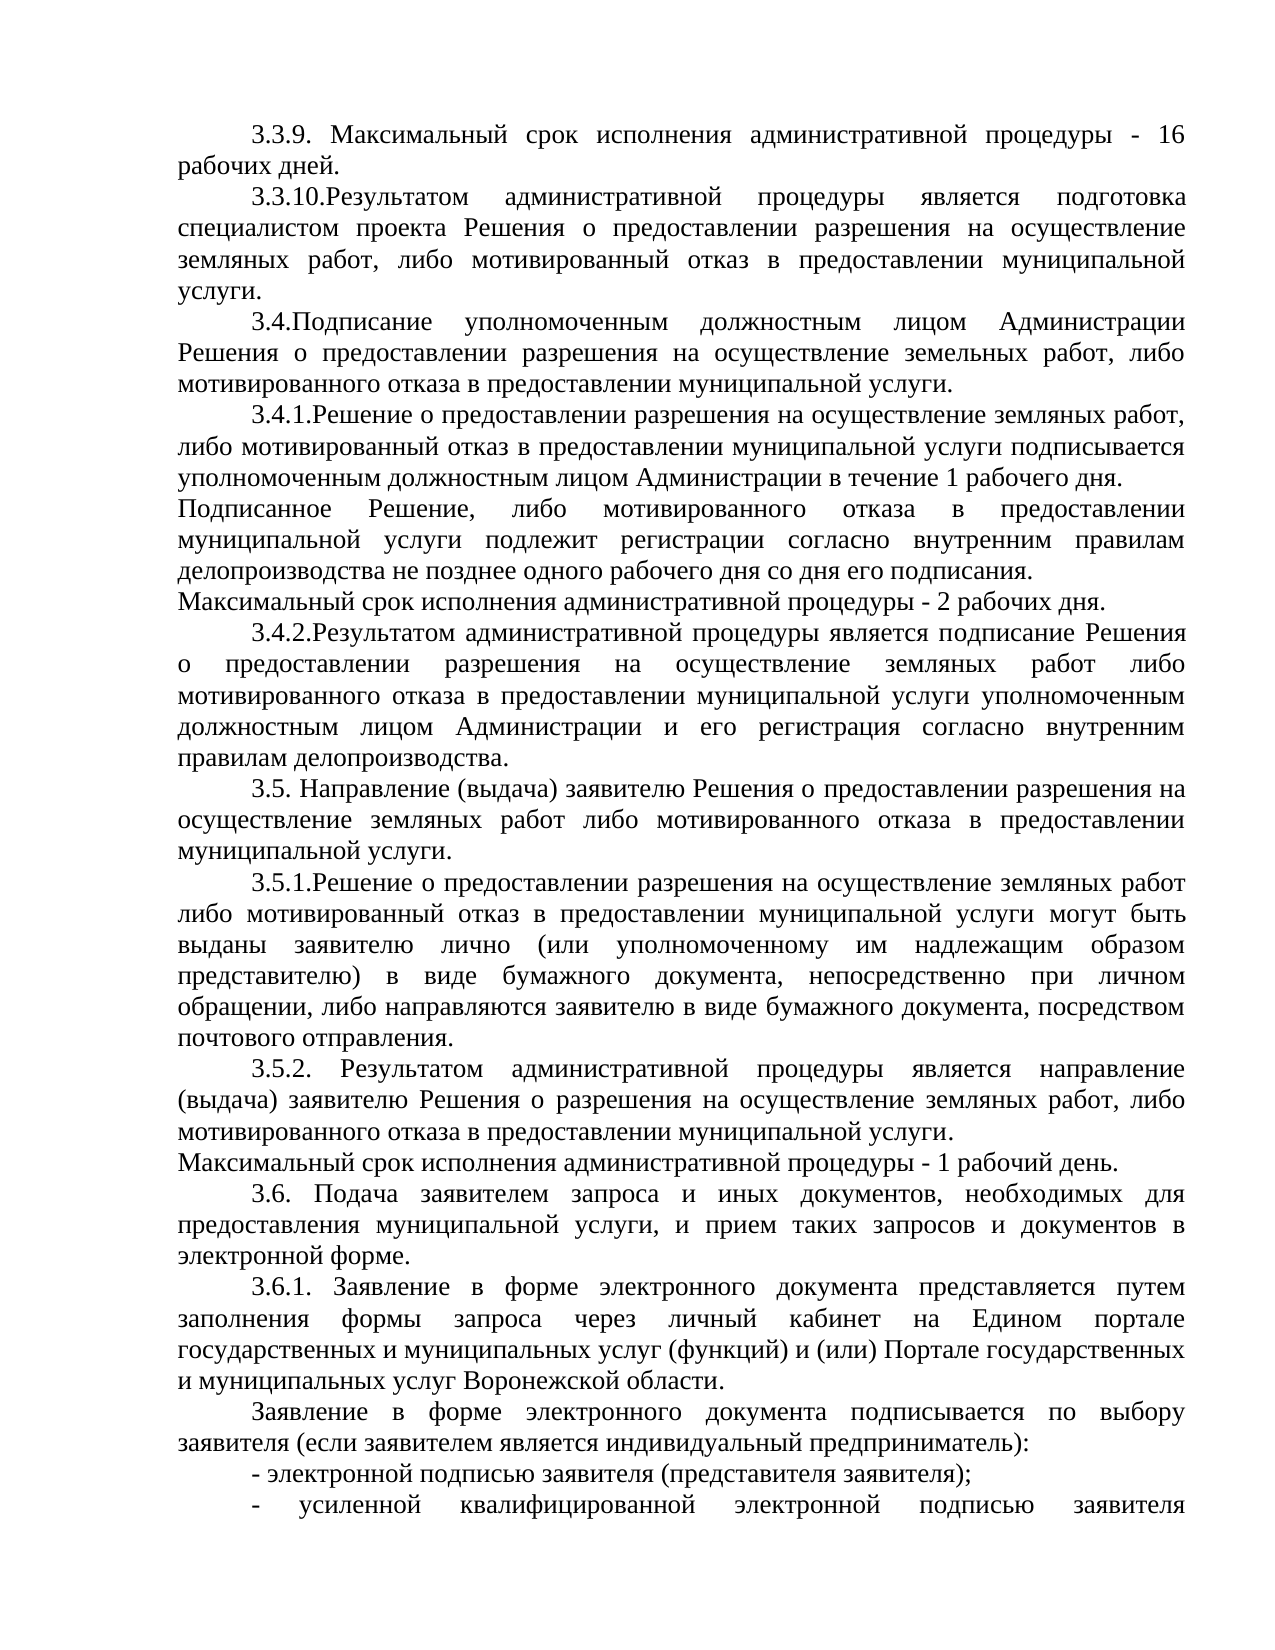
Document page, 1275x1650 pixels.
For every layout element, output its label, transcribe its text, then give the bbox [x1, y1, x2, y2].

text 3.3.10.Результатом административной процедуры является подготовка специалистом проекта Решения о предоставлении разрешения на осуществление земляных работ, либо мотивированный отказ в предоставлении муниципальной услуги. [177, 180, 1186, 305]
text Подписанное Решение, либо мотивированного отказа в предоставлении муниципальной услуги подлежит регистрации согласно внутренним правилам делопроизводства не позднее одного рабочего дня со дня его подписания. [177, 492, 1186, 585]
text 3.5. Направление (выдача) заявителю Решения о предоставлении разрешения на осуществление земляных работ либо мотивированного отказа в предоставлении муниципальной услуги. [177, 772, 1186, 866]
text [177, 1488, 1186, 1520]
text Заявление в форме электронного документа подписывается по выбору заявителя (если заявителем является индивидуальный предприниматель): [177, 1395, 1186, 1457]
text 3.5.2. Результатом административной процедуры является направление (выдача) заявителю Решения о разрешения на осуществление земляных работ, либо мотивированного отказа в предоставлении муниципальной услуги. [177, 1052, 1186, 1146]
text - электронной подписью заявителя (представителя заявителя); [177, 1457, 1186, 1488]
text 3.4.1.Решение о предоставлении разрешения на осуществление земляных работ, либо мотивированный отказ в предоставлении муниципальной услуги подписывается уполномоченным должностным лицом Администрации в течение 1 рабочего дня. [177, 398, 1186, 492]
text 3.6.1. Заявление в форме электронного документа представляется путем заполнения формы запроса через личный кабинет на Едином портале государственных и муниципальных услуг (функций) и (или) Портале государственных и муниципальных услуг Воронежской области. [177, 1271, 1186, 1395]
text 3.3.9. Максимальный срок исполнения административной процедуры - 16 рабочих дней. [177, 118, 1186, 180]
text 3.4.Подписание уполномоченным должностным лицом Администрации Решения о предоставлении разрешения на осуществление земельных работ, либо мотивированного отказа в предоставлении муниципальной услуги. [177, 305, 1186, 398]
text 3.6. Подача заявителем запроса и иных документов, необходимых для предоставления муниципальной услуги, и прием таких запросов и документов в электронной форме. [177, 1177, 1186, 1271]
text 3.5.1.Решение о предоставлении разрешения на осуществление земляных работ либо мотивированный отказ в предоставлении муниципальной услуги могут быть выданы заявителю лично (или уполномоченному им надлежащим образом представителю) в виде бумажного документа, непосредственно при личном обращении, либо направляются заявителю в виде бумажного документа, посредством почтового отправления. [177, 866, 1186, 1052]
text 3.4.2.Результатом административной процедуры является подписание Решения о предоставлении разрешения на осуществление земляных работ либо мотивированного отказа в предоставлении муниципальной услуги уполномоченным должностным лицом Администрации и его регистрация согласно внутренним правилам делопроизводства. [177, 616, 1186, 772]
text Максимальный срок исполнения административной процедуры - 2 рабочих дня. [177, 585, 1186, 616]
text Максимальный срок исполнения административной процедуры - 1 рабочий день. [177, 1146, 1186, 1177]
